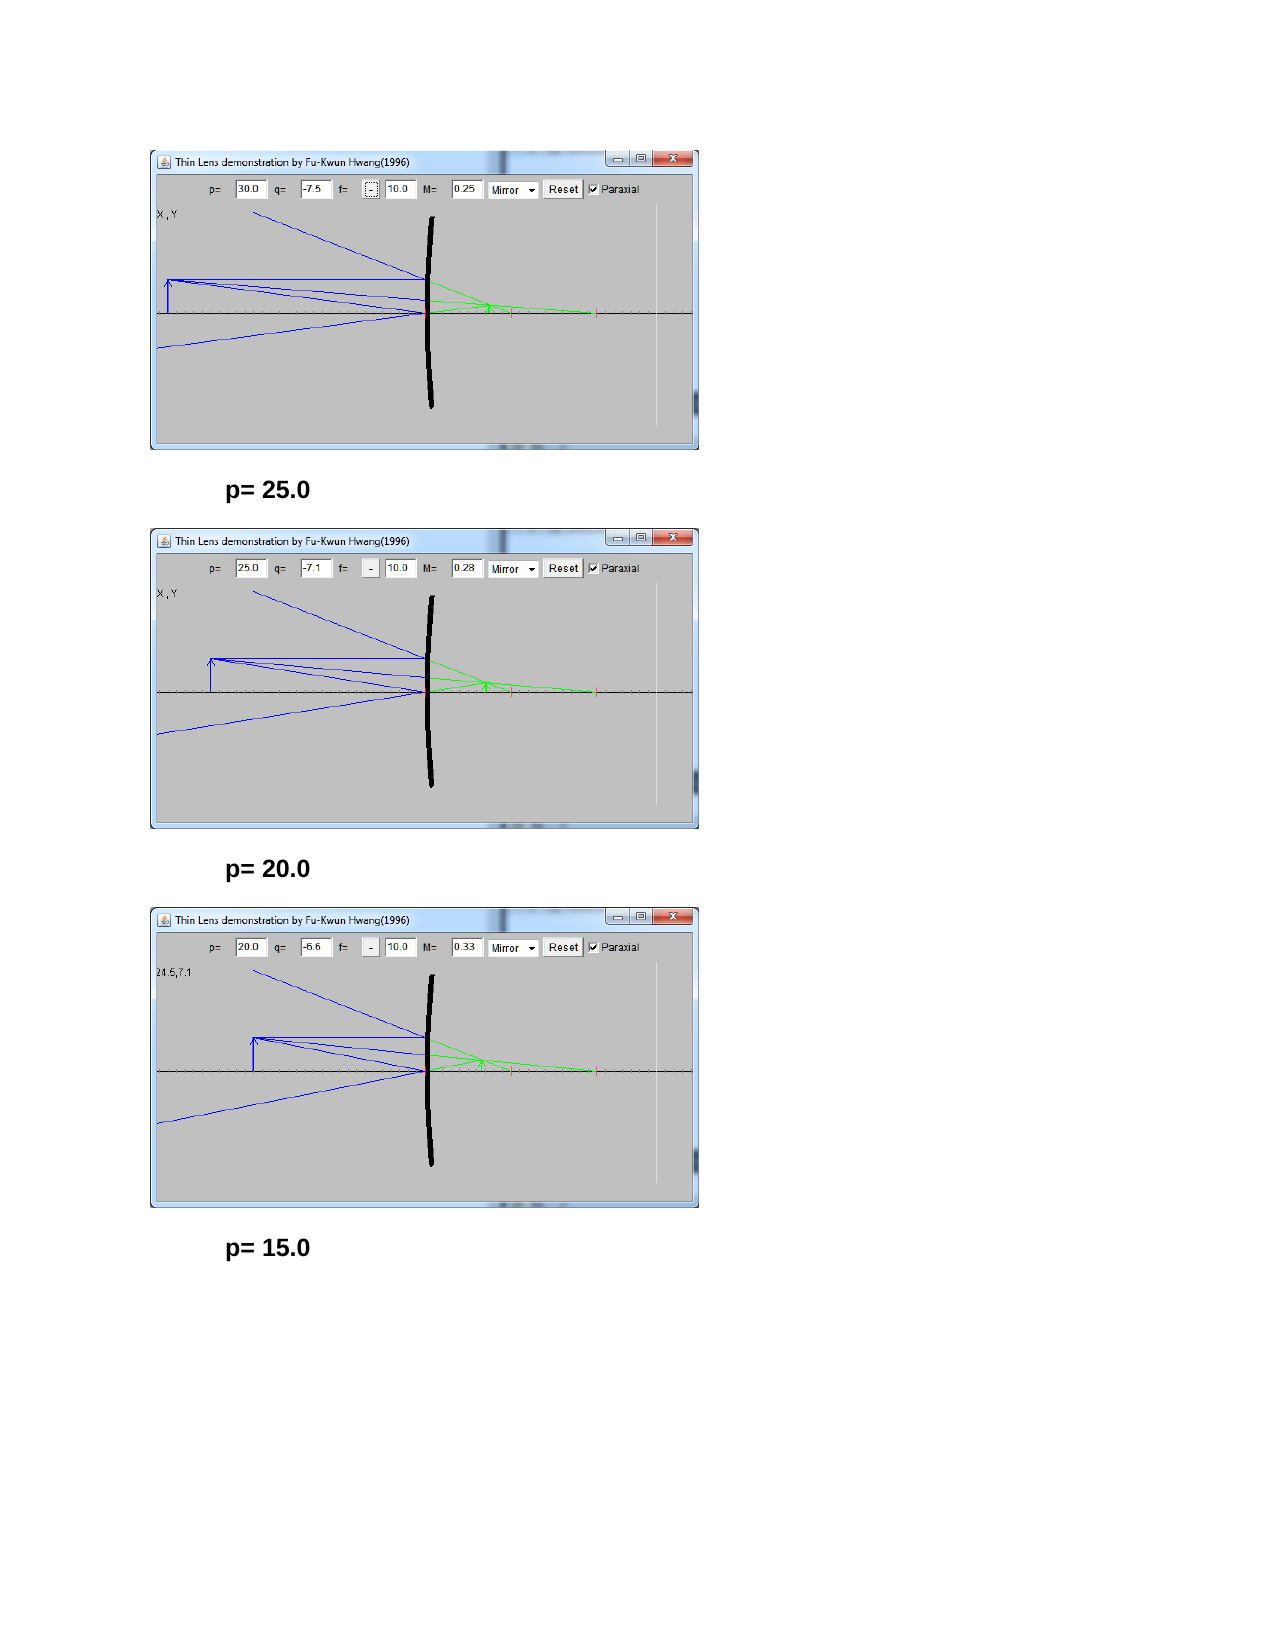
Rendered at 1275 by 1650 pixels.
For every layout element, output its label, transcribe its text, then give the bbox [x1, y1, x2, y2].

picture [150, 528, 699, 829]
picture [150, 907, 699, 1208]
text p= 25.0 [150, 475, 1125, 504]
text p= 20.0 [150, 854, 1125, 883]
text p= 15.0 [150, 1233, 1125, 1261]
picture [150, 150, 699, 450]
